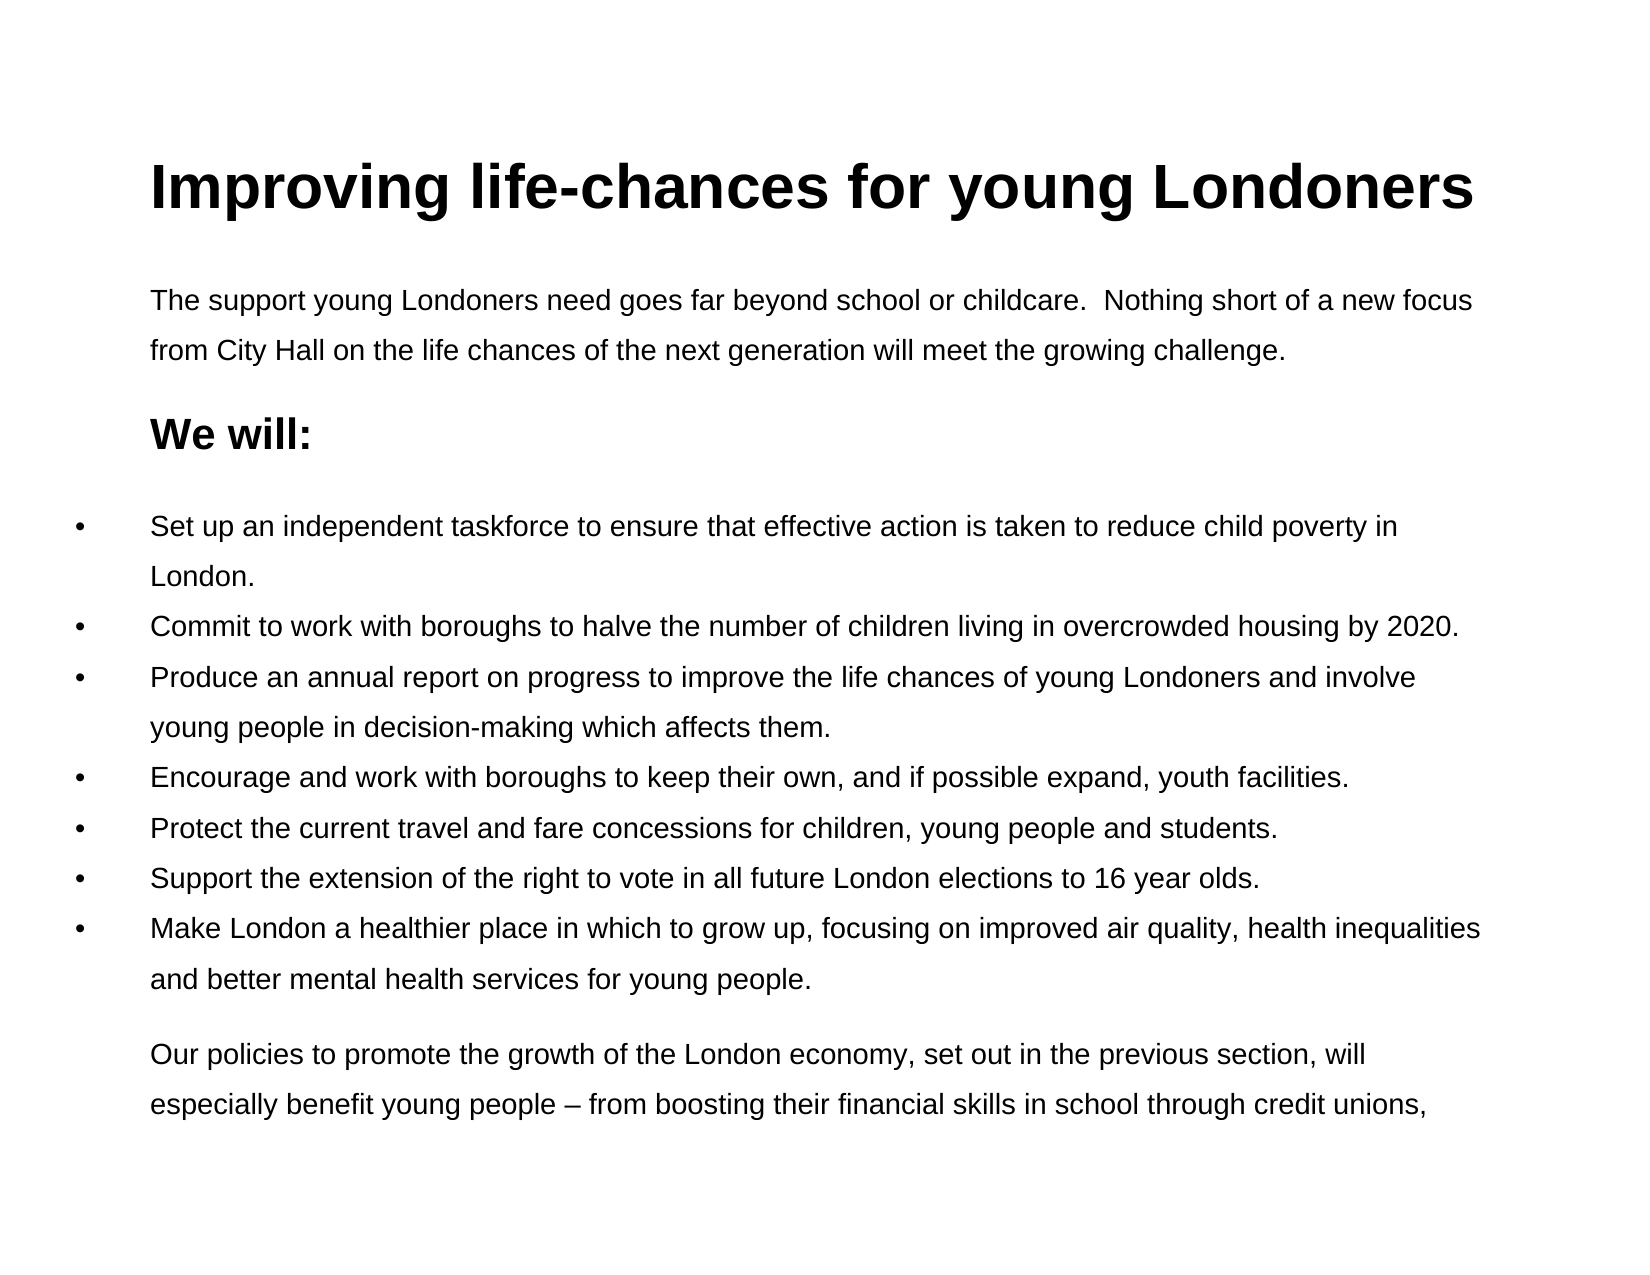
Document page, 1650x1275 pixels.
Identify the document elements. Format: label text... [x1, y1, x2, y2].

list Protect the current travel and fare concessions for children, young people and students. [75, 811, 1500, 844]
text We will: [150, 408, 1500, 459]
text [150, 1037, 1500, 1121]
list Support the extension of the right to vote in all future London elections to 16 year olds. [75, 861, 1500, 894]
list Set up an independent taskforce to ensure that effective action is taken to reduce child poverty in London. [75, 509, 1500, 593]
list Produce an annual report on progress to improve the life chances of young Londoners and involve young people in decision-making which affects them. [75, 660, 1500, 744]
text Improving life-chances for young Londoners [150, 150, 1500, 222]
list Make London a healthier place in which to grow up, focusing on improved air quality, health inequalities and better mental health services for young people. [75, 911, 1500, 995]
list Encourage and work with boroughs to keep their own, and if possible expand, youth facilities. [75, 760, 1500, 794]
list Commit to work with boroughs to halve the number of children living in overcrowded housing by 2020. [75, 609, 1500, 643]
text The support young Londoners need goes far beyond school or childcare. Nothing short of a new focus from City Hall on the life chances of the next generation will meet the growing challenge. [150, 283, 1500, 367]
